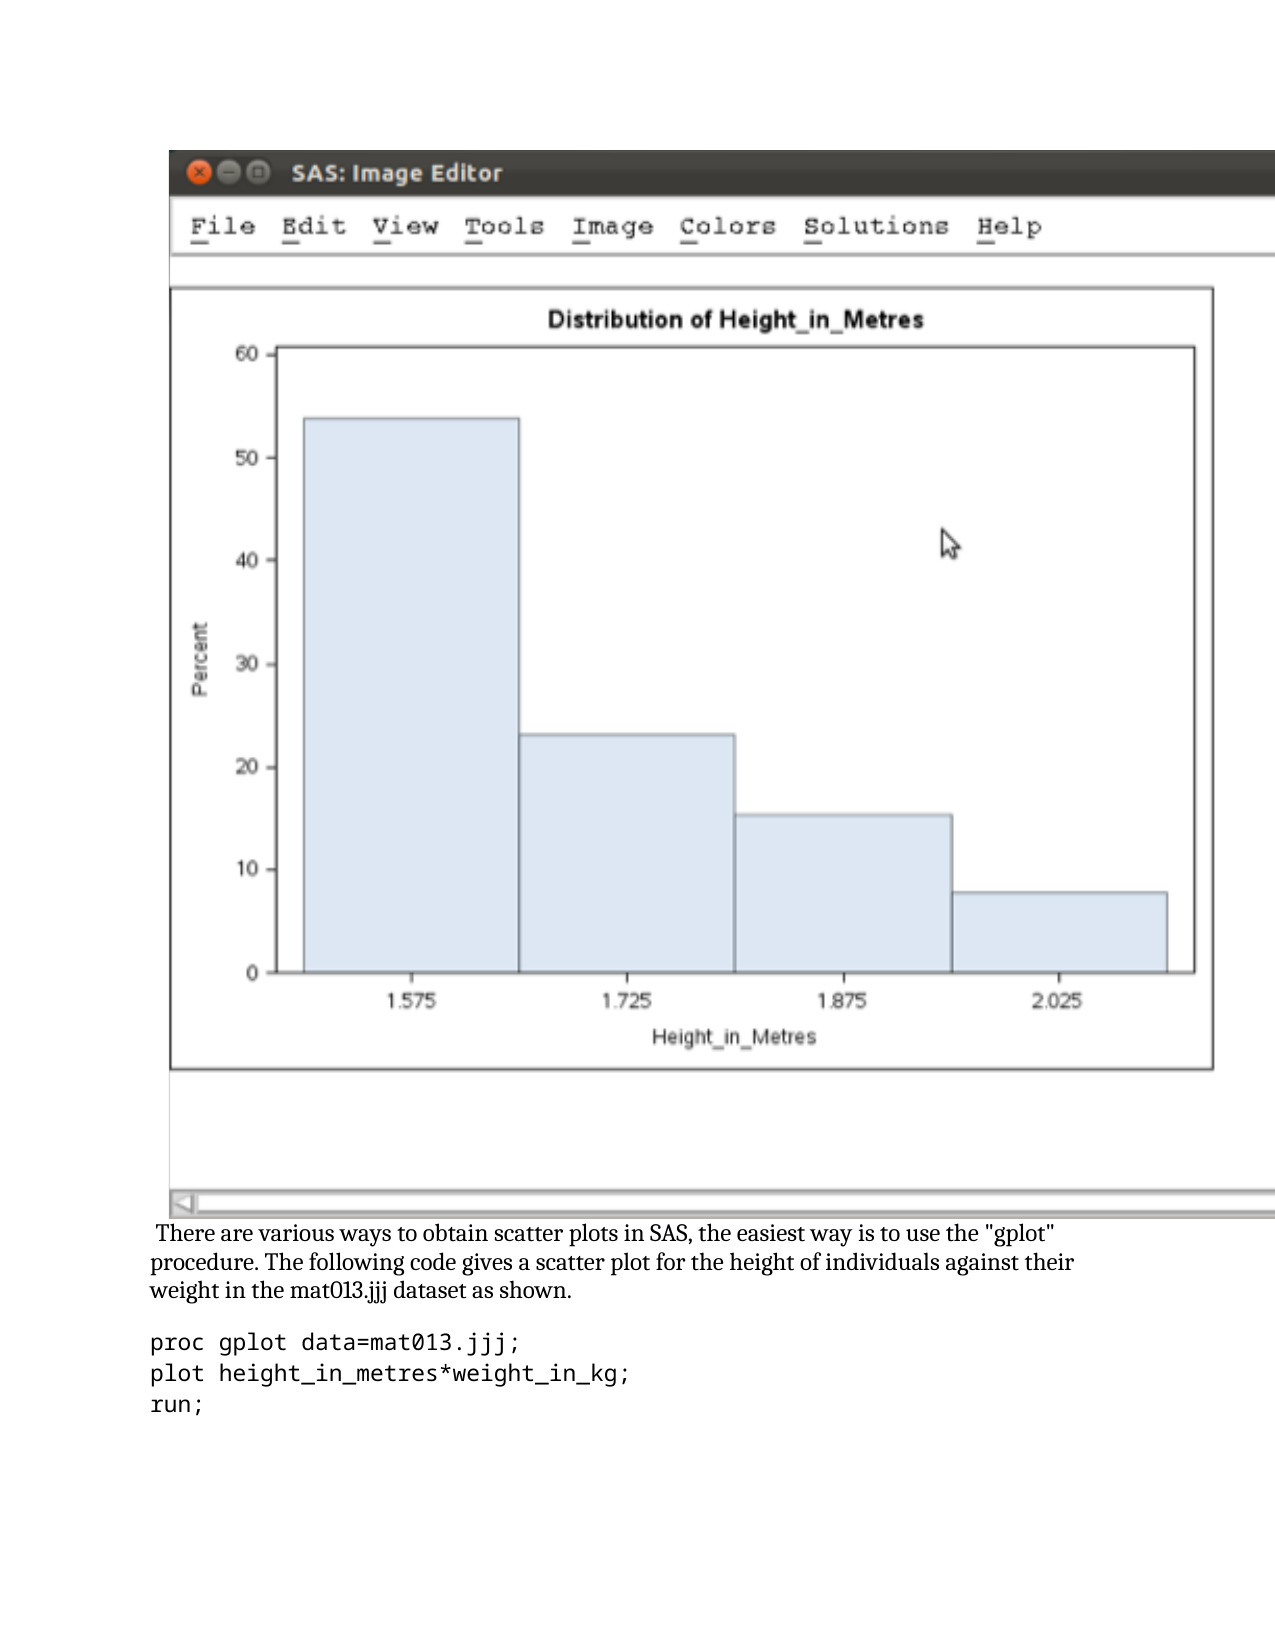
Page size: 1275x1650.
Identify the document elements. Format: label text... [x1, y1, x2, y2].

text proc gplot data=mat013.jjj;plot height_in_metres*weight_in_kg;run; [150, 1326, 1125, 1419]
picture [168, 150, 1275, 1219]
